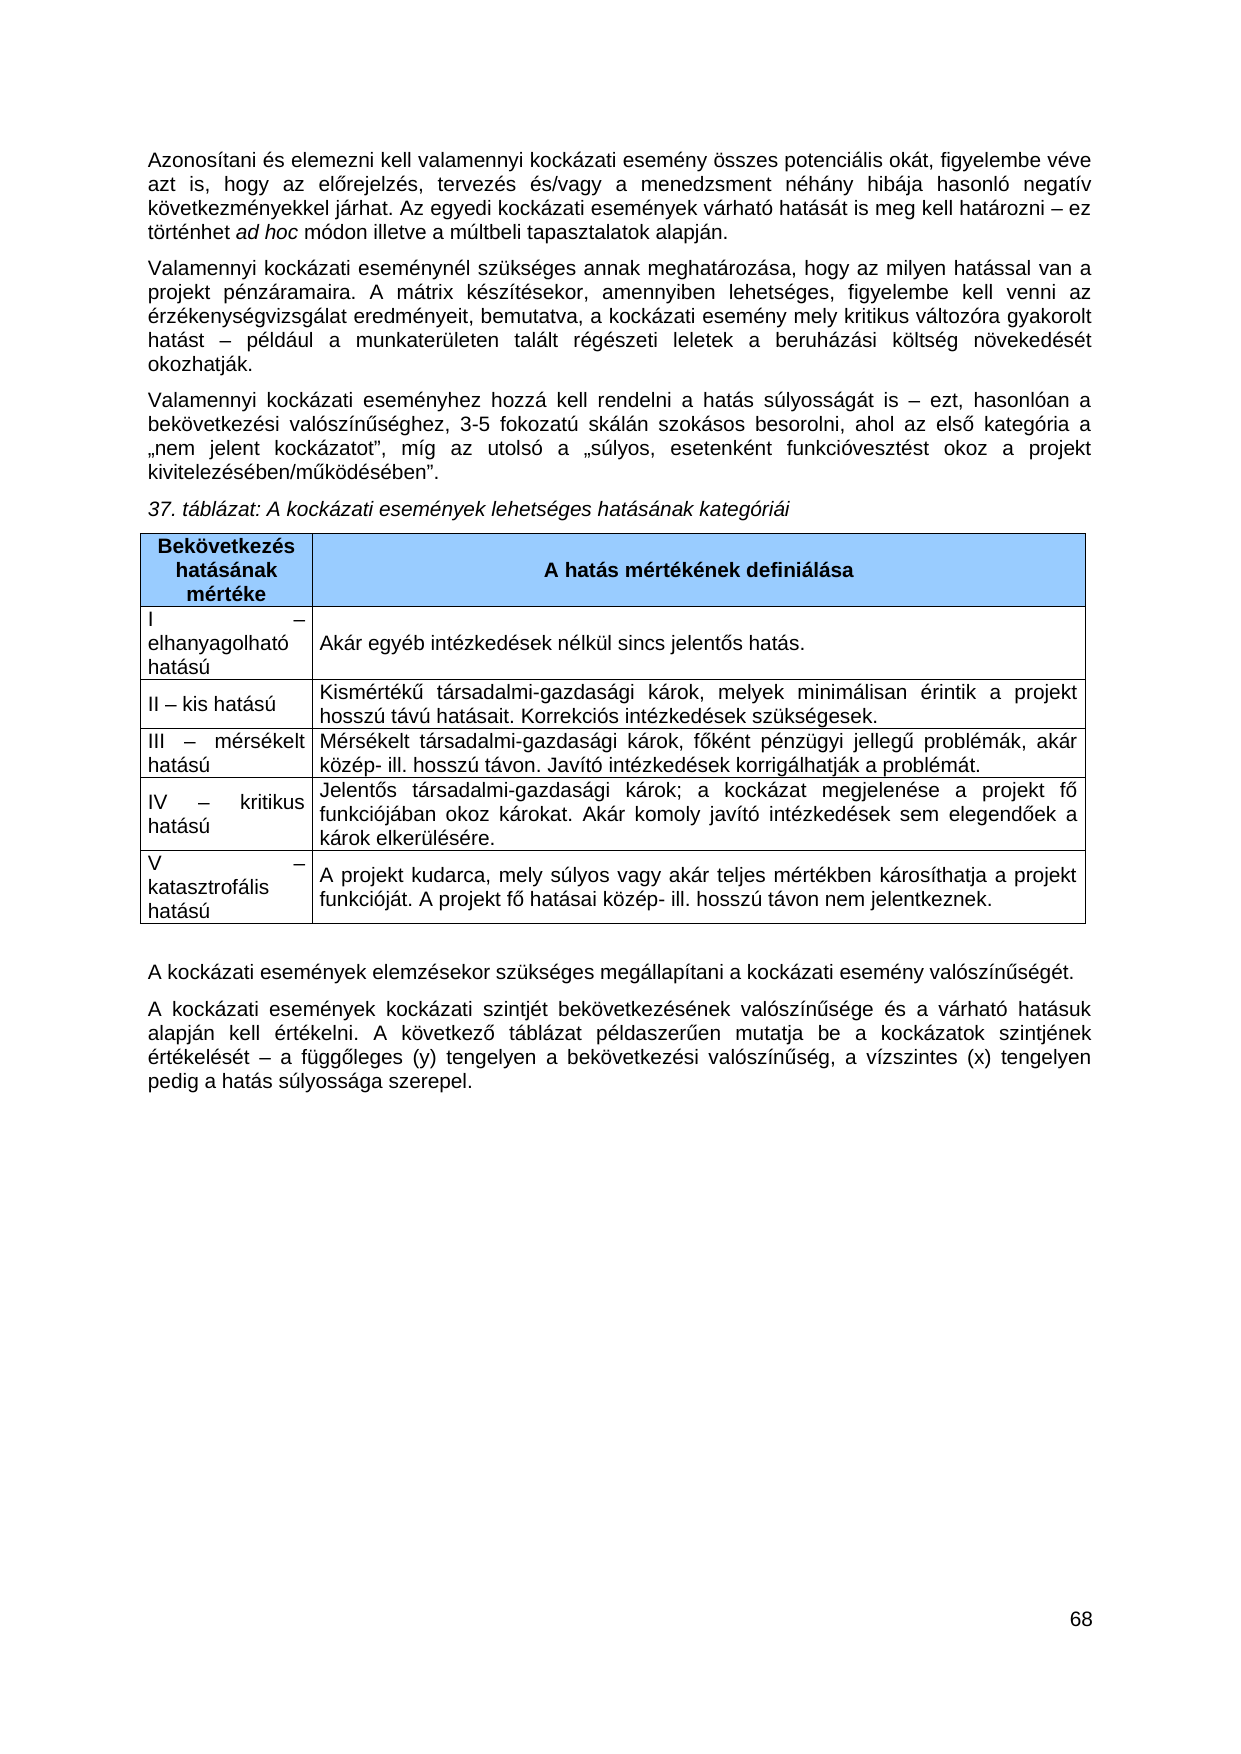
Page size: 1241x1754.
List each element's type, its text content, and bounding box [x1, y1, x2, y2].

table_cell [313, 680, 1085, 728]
text Azonosítani és elemezni kell valamennyi kockázati esemény összes potenciális okát, figyelembe véve azt is, hogy az előrejelzés, tervezés és/vagy a menedzsment néhány hibája hasonló negatív következményekkel járhat. Az egyedi kockázati események várható hatását is meg kell határozni – ez történhet ad hoc módon illetve a múltbeli tapasztalatok alapján. [148, 148, 1093, 243]
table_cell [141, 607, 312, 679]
text A kockázati események elemzésekor szükséges megállapítani a kockázati esemény valószínűségét. [148, 960, 1093, 984]
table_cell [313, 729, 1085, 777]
text Valamennyi kockázati eseménynél szükséges annak meghatározása, hogy az milyen hatással van a projekt pénzáramaira. A mátrix készítésekor, amennyiben lehetséges, figyelembe kell venni az érzékenységvizsgálat eredményeit, bemutatva, a kockázati esemény mely kritikus változóra gyakorolt hatást – például a munkaterületen talált régészeti leletek a beruházási költség növekedését okozhatják. [148, 256, 1093, 376]
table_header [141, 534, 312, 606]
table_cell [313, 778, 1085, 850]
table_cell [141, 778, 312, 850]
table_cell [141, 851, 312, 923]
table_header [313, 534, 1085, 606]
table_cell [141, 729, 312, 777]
text A kockázati események kockázati szintjét bekövetkezésének valószínűsége és a várható hatásuk alapján kell értékelni. A következő táblázat példaszerűen mutatja be a kockázatok szintjének értékelését – a függőleges (y) tengelyen a bekövetkezési valószínűség, a vízszintes (x) tengelyen pedig a hatás súlyossága szerepel. [148, 997, 1093, 1092]
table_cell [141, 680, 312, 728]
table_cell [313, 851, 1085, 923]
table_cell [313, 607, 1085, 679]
text Valamennyi kockázati eseményhez hozzá kell rendelni a hatás súlyosságát is – ezt, hasonlóan a bekövetkezési valószínűséghez, 3-5 fokozatú skálán szokásos besorolni, ahol az első kategória a „nem jelent kockázatot”, míg az utolsó a „súlyos, esetenként funkcióvesztést okoz a projekt kivitelezésében/működésében”. [148, 388, 1093, 484]
